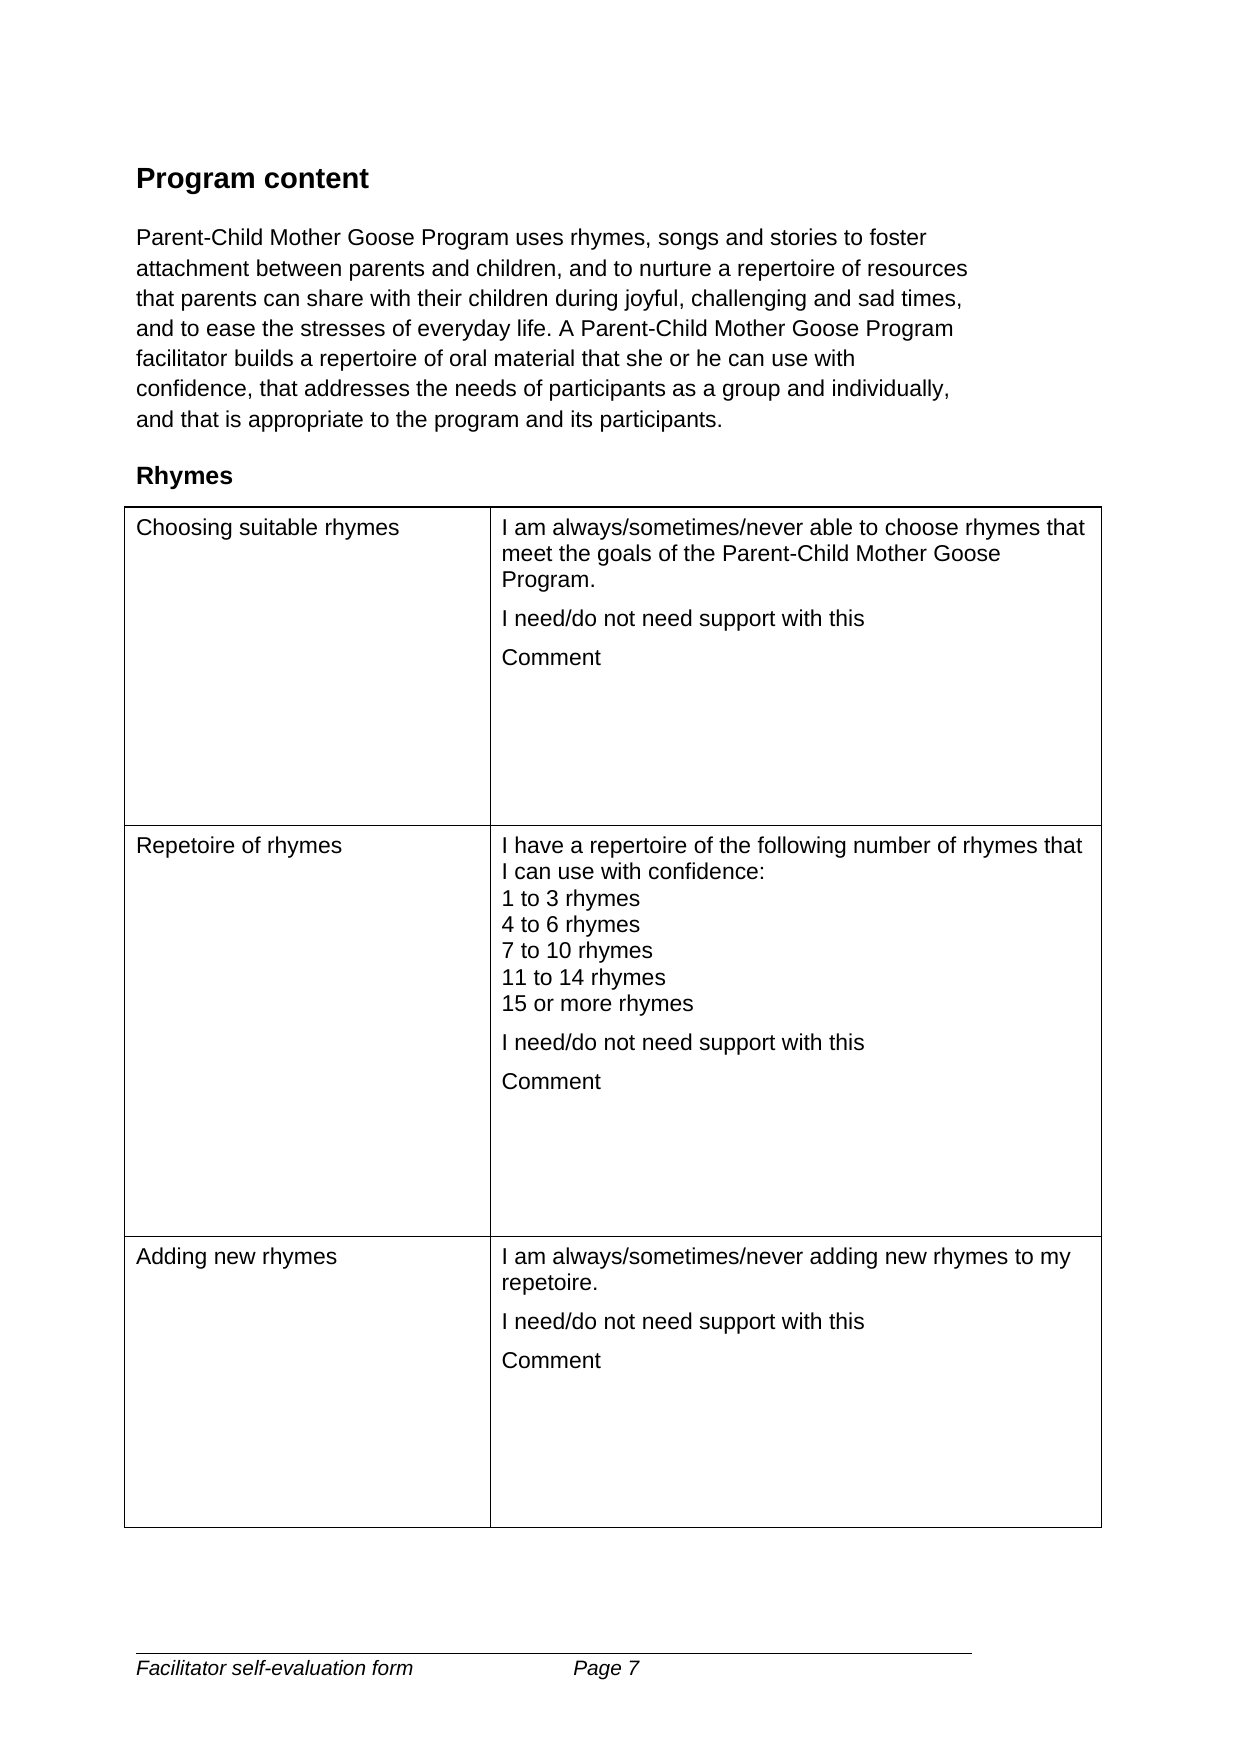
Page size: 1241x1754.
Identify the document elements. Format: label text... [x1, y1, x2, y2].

text Parent-Child Mother Goose Program uses rhymes, songs and stories to foster attachment between parents and children, and to nurture a repertoire of resources that parents can share with their children during joyful, challenging and sad times, and to ease the stresses of everyday life. A Parent-Child Mother Goose Program facilitator builds a repertoire of oral material that she or he can use with confidence, that addresses the needs of participants as a group and individually, and that is appropriate to the program and its participants. [136, 224, 972, 432]
table_cell I am always/sometimes/never adding new rhymes to my repetoire. I need/do not need support with this Comment [491, 1237, 1101, 1527]
table_header I am always/sometimes/never able to choose rhymes that meet the goals of the Parent-Child Mother Goose Program. I need/do not need support with this Comment [491, 508, 1101, 824]
table_header Choosing suitable rhymes [125, 508, 490, 824]
table_cell Repetoire of rhymes [125, 826, 490, 1236]
subtitle Rhymes [136, 461, 972, 489]
table_cell Adding new rhymes [125, 1237, 490, 1527]
table_cell I have a repertoire of the following number of rhymes that I can use with confidence: 1 to 3 rhymes 4 to 6 rhymes 7 to 10 rhymes 11 to 14 rhymes 15 or more rhymes I need/do not need support with this Comment [491, 826, 1101, 1236]
subtitle Program content [136, 161, 972, 194]
